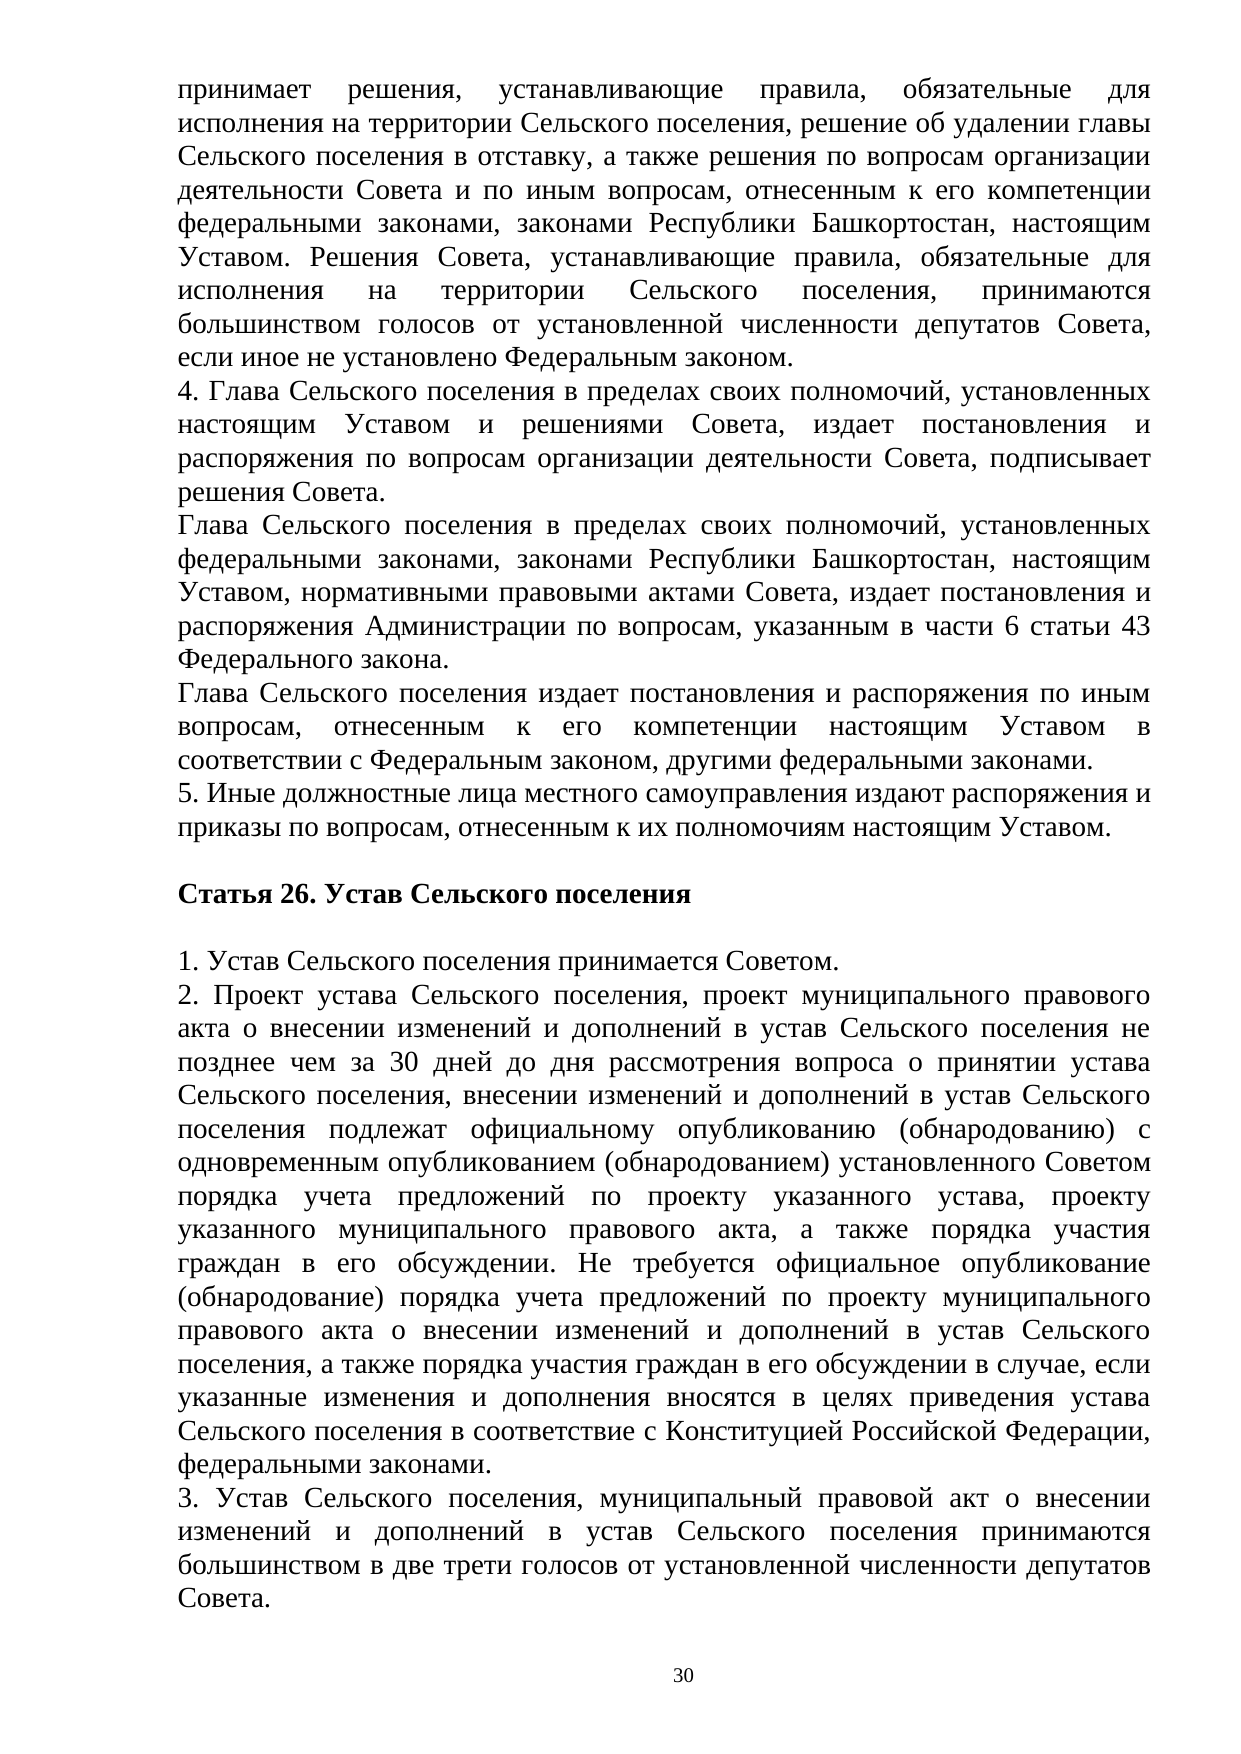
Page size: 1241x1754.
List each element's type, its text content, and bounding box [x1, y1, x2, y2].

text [177, 71, 1152, 373]
text Статья 26. Устав Сельского поселения [177, 876, 1152, 910]
text 5. Иные должностные лица местного самоуправления издают распоряжения и приказы по вопросам, отнесенным к их полномочиям настоящим Уставом. [177, 776, 1152, 843]
text Глава Сельского поселения издает постановления и распоряжения по иным вопросам, отнесенным к его компетенции настоящим Уставом в соответствии с Федеральным законом, другими федеральными законами. [177, 675, 1152, 776]
text 1. Устав Сельского поселения принимается Советом. [177, 943, 1152, 977]
text 2. Проект устава Сельского поселения, проект муниципального правового акта о внесении изменений и дополнений в устав Сельского поселения не позднее чем за 30 дней до дня рассмотрения вопроса о принятии устава Сельского поселения, внесении изменений и дополнений в устав Сельского поселения подлежат официальному опубликованию (обнародованию) с одновременным опубликованием (обнародованием) установленного Советом порядка учета предложений по проекту указанного устава, проекту указанного муниципального правового акта, а также порядка участия граждан в его обсуждении. Не требуется официальное опубликование (обнародование) порядка учета предложений по проекту муниципального правового акта о внесении изменений и дополнений в устав Сельского поселения, а также порядка участия граждан в его обсуждении в случае, если указанные изменения и дополнения вносятся в целях приведения устава Сельского поселения в соответствие с Конституцией Российской Федерации, федеральными законами. [177, 977, 1152, 1480]
text 3. Устав Сельского поселения, муниципальный правовой акт о внесении изменений и дополнений в устав Сельского поселения принимаются большинством в две трети голосов от установленной численности депутатов Совета. [177, 1480, 1152, 1614]
text 4. Глава Сельского поселения в пределах своих полномочий, установленных настоящим Уставом и решениями Совета, издает постановления и распоряжения по вопросам организации деятельности Совета, подписывает решения Совета. [177, 373, 1152, 507]
text Глава Сельского поселения в пределах своих полномочий, установленных федеральными законами, законами Республики Башкортостан, настоящим Уставом, нормативными правовыми актами Совета, издает постановления и распоряжения Администрации по вопросам, указанным в части 6 статьи 43 Федерального закона. [177, 507, 1152, 675]
